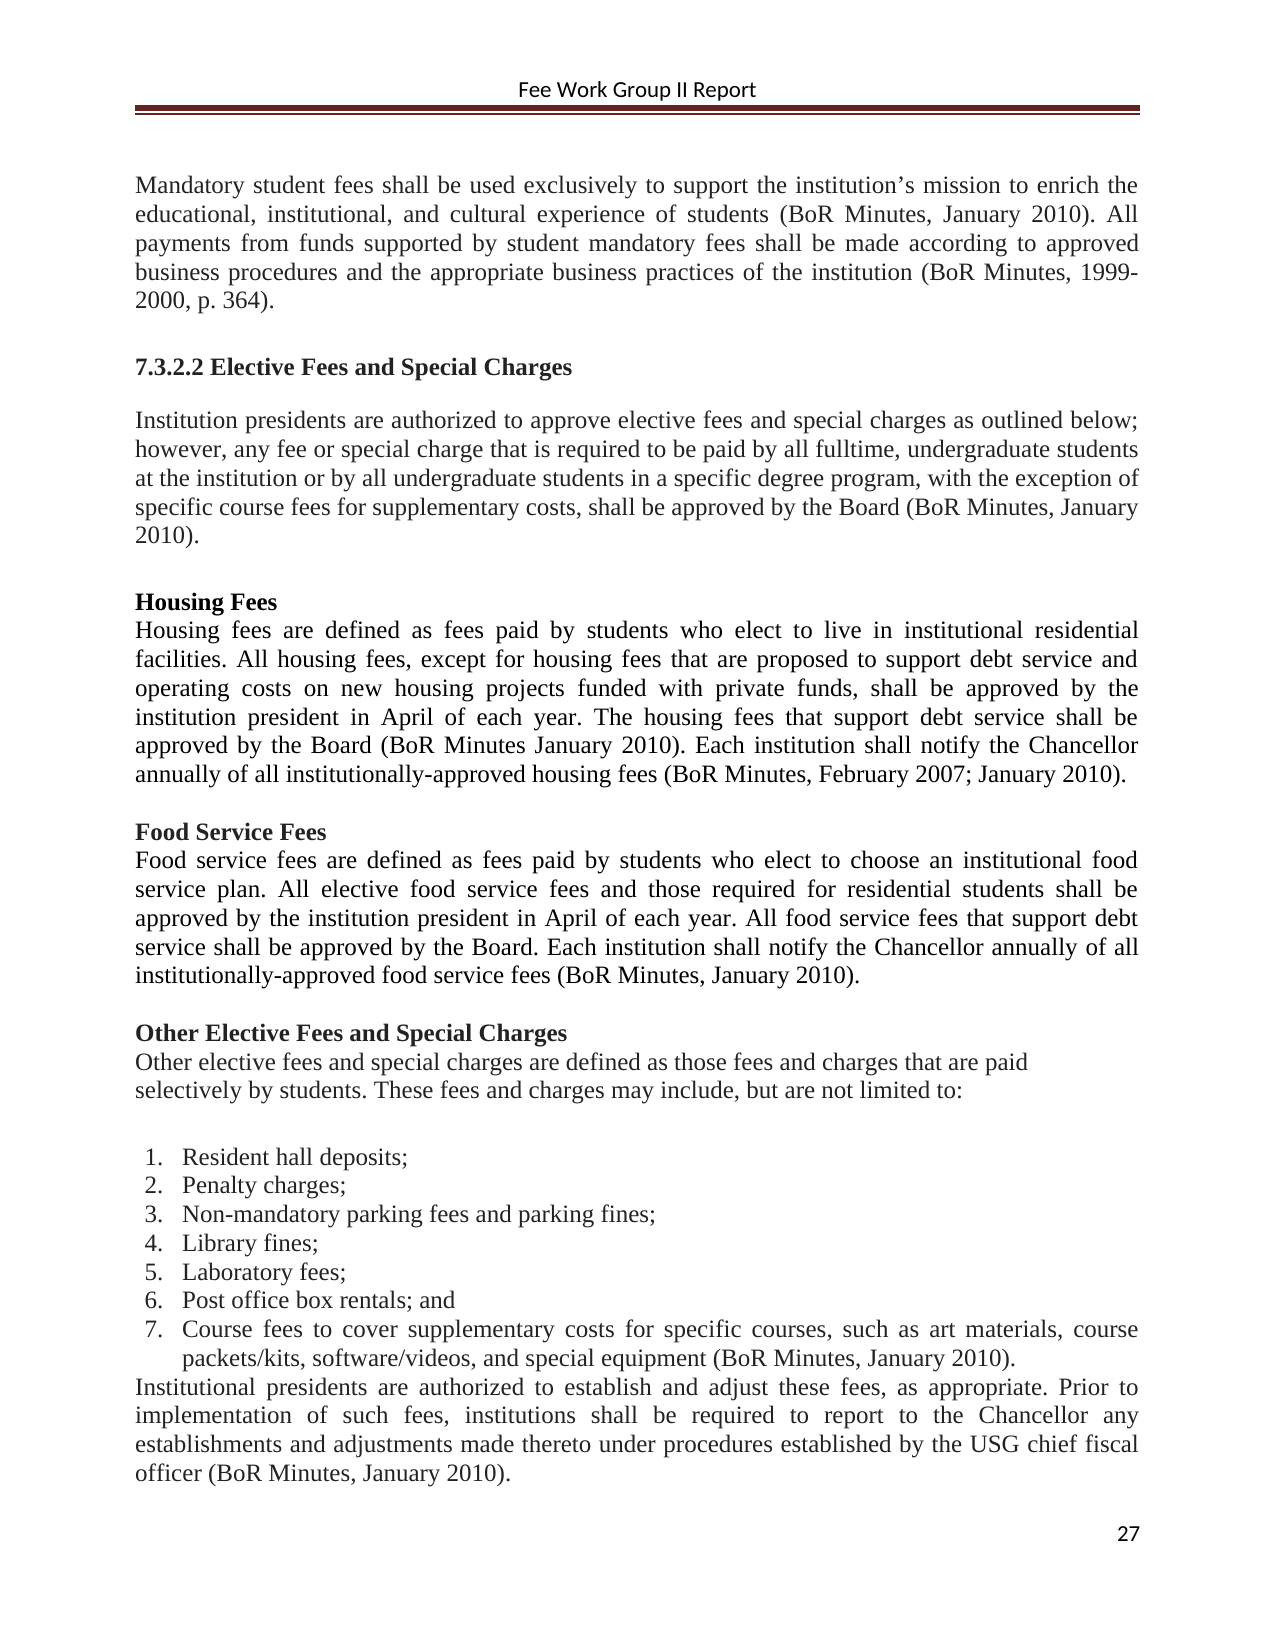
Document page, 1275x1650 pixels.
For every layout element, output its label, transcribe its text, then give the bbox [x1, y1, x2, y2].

subtitle 7.3.2.2 Elective Fees and Special Charges [135, 352, 1140, 381]
list Library fines; [144, 1228, 1140, 1257]
list Laboratory fees; [144, 1257, 1140, 1286]
text Food Service Fees [135, 817, 1140, 846]
text Institution presidents are authorized to approve elective fees and special charges as outlined below; however, any fee or special charge that is required to be paid by all fulltime, undergraduate students at the institution or by all undergraduate students in a specific degree program, with the exception of specific course fees for supplementary costs, shall be approved by the Board (BoR Minutes, January 2010). [135, 406, 1140, 549]
text Housing fees are defined as fees paid by students who elect to live in institutional residential facilities. All housing fees, except for housing fees that are proposed to support debt service and operating costs on new housing projects funded with private funds, shall be approved by the institution president in April of each year. The housing fees that support debt service shall be approved by the Board (BoR Minutes January 2010). Each institution shall notify the Chancellor annually of all institutionally-approved housing fees (BoR Minutes, February 2007; January 2010). [135, 616, 1140, 788]
text Other Elective Fees and Special Charges Other elective fees and special charges are defined as those fees and charges that are paid selectively by students. These fees and charges may include, but are not limited to: [135, 1018, 1140, 1104]
list Non-mandatory parking fees and parking fines; [144, 1199, 1140, 1228]
list Penalty charges; [144, 1171, 1140, 1199]
list Post office box rentals; and [144, 1286, 1140, 1314]
list Resident hall deposits; [144, 1142, 1140, 1171]
text Housing Fees [135, 587, 1140, 616]
text Mandatory student fees shall be used exclusively to support the institution’s mission to enrich the educational, institutional, and cultural experience of students (BoR Minutes, January 2010). All payments from funds supported by student mandatory fees shall be made according to approved business procedures and the appropriate business practices of the institution (BoR Minutes, 1999-2000, p. 364). [135, 171, 1140, 314]
list Course fees to cover supplementary costs for specific courses, such as art materials, course packets/kits, software/videos, and special equipment (BoR Minutes, January 2010). [144, 1314, 1140, 1372]
text Institutional presidents are authorized to establish and adjust these fees, as appropriate. Prior to implementation of such fees, institutions shall be required to report to the Chancellor any establishments and adjustments made thereto under procedures established by the USG chief fiscal officer (BoR Minutes, January 2010). [135, 1372, 1140, 1487]
text Food service fees are defined as fees paid by students who elect to choose an institutional food service plan. All elective food service fees and those required for residential students shall be approved by the institution president in April of each year. All food service fees that support debt service shall be approved by the Board. Each institution shall notify the Chancellor annually of all institutionally-approved food service fees (BoR Minutes, January 2010). [135, 846, 1140, 989]
